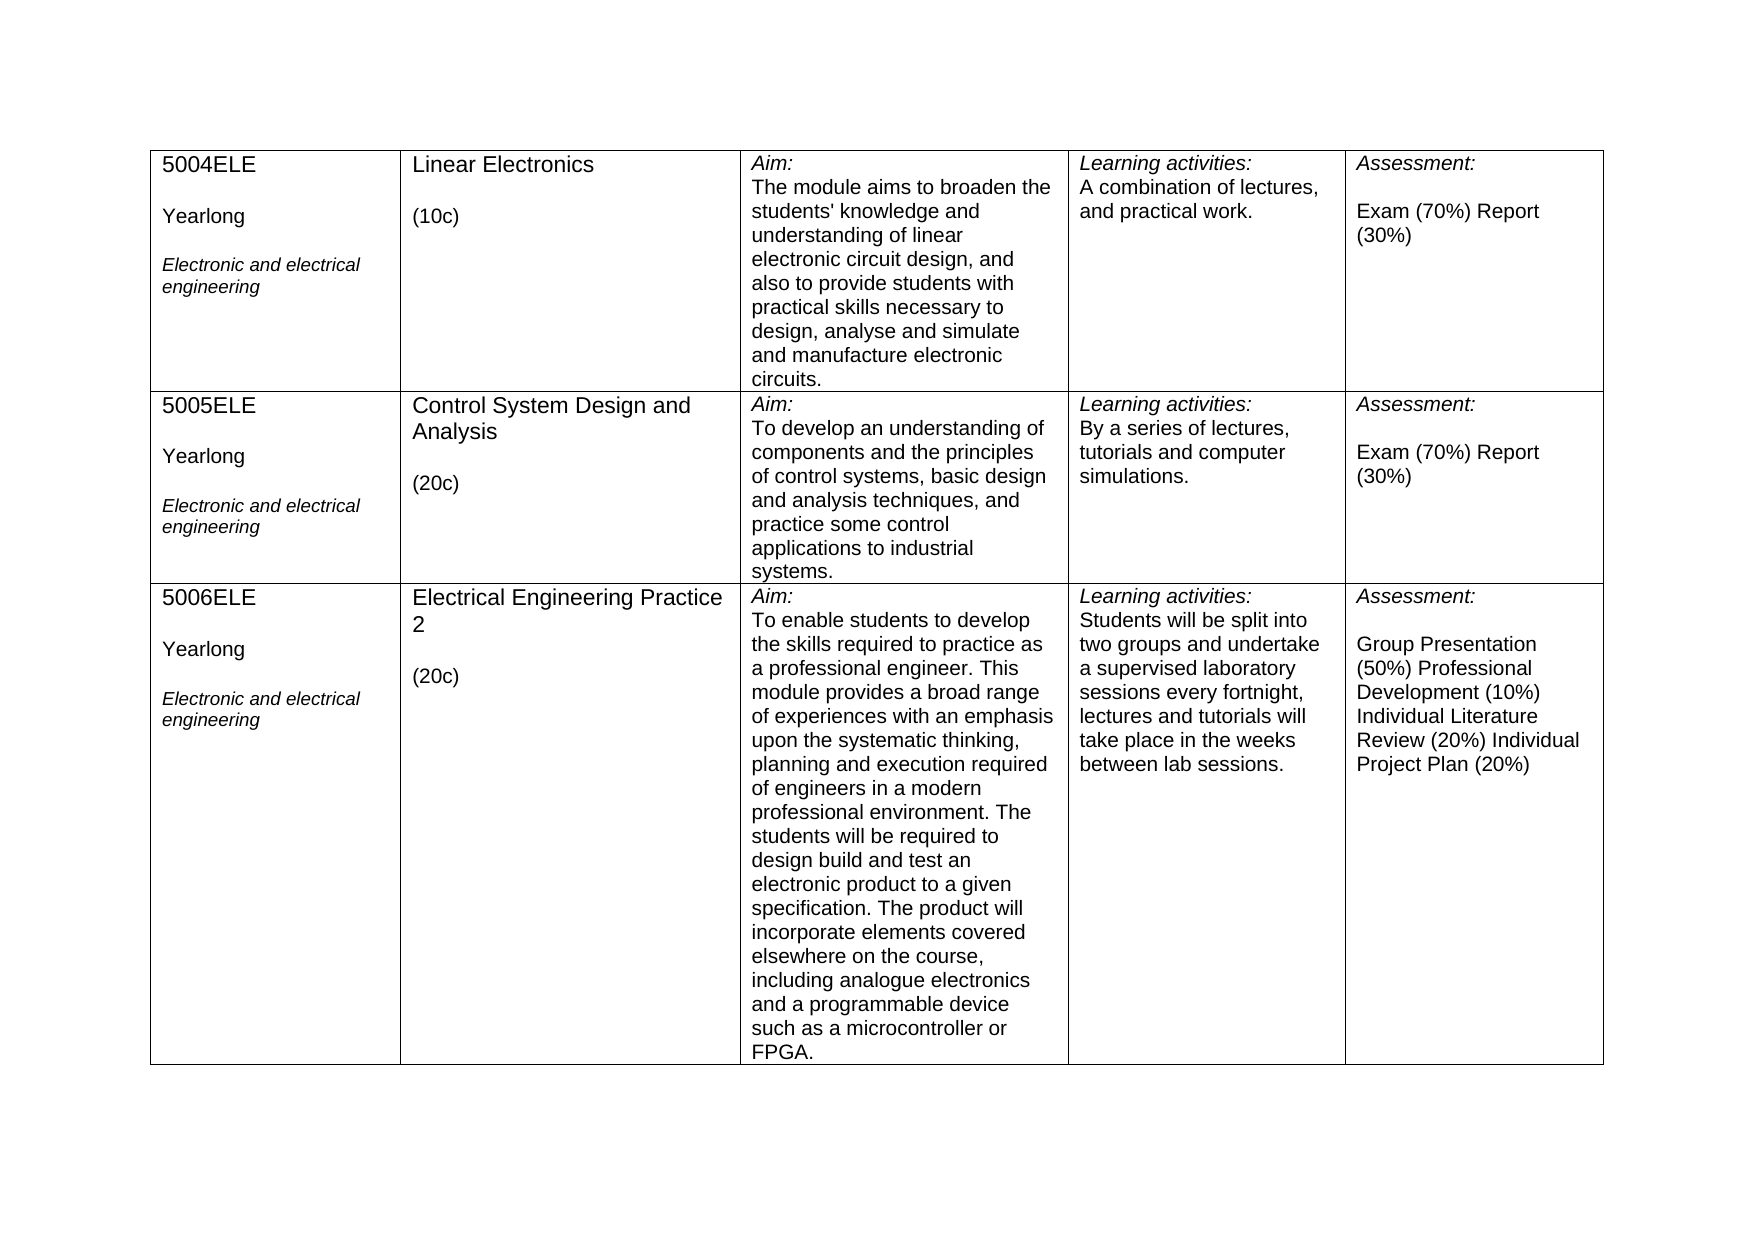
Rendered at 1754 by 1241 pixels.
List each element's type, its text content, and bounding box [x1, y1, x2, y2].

table_cell 5004ELE Yearlong Electronic and electrical engineering [151, 151, 400, 391]
table_cell Learning activities: A combination of lectures, and practical work. [1069, 151, 1345, 391]
table_cell Control System Design and Analysis (20c) [401, 392, 740, 583]
table_cell Aim: To enable students to develop the skills required to practice as a professional engineer. This module provides a broad range of experiences with an emphasis upon the systematic thinking, planning and execution required of engineers in a modern professional environment. The students will be required to design build and test an electronic product to a given specification. The product will incorporate elements covered elsewhere on the course, including analogue electronics and a programmable device such as a microcontroller or FPGA. [741, 584, 1068, 1063]
table_cell 5005ELE Yearlong Electronic and electrical engineering [151, 392, 400, 583]
table_cell Linear Electronics (10c) [401, 151, 740, 391]
table_cell 5006ELE Yearlong Electronic and electrical engineering [151, 584, 400, 1063]
table_cell Aim: The module aims to broaden the students' knowledge and understanding of linear electronic circuit design, and also to provide students with practical skills necessary to design, analyse and simulate and manufacture electronic circuits. [741, 151, 1068, 391]
table_cell Assessment: Group Presentation (50%) Professional Development (10%) Individual Literature Review (20%) Individual Project Plan (20%) [1346, 584, 1603, 1063]
table_cell Electrical Engineering Practice 2 (20c) [401, 584, 740, 1063]
table_cell Learning activities: Students will be split into two groups and undertake a supervised laboratory sessions every fortnight, lectures and tutorials will take place in the weeks between lab sessions. [1069, 584, 1345, 1063]
table_cell Aim: To develop an understanding of components and the principles of control systems, basic design and analysis techniques, and practice some control applications to industrial systems. [741, 392, 1068, 583]
table_cell Assessment: Exam (70%) Report (30%) [1346, 392, 1603, 583]
table_cell Learning activities: By a series of lectures, tutorials and computer simulations. [1069, 392, 1345, 583]
table_cell Assessment: Exam (70%) Report (30%) [1346, 151, 1603, 391]
